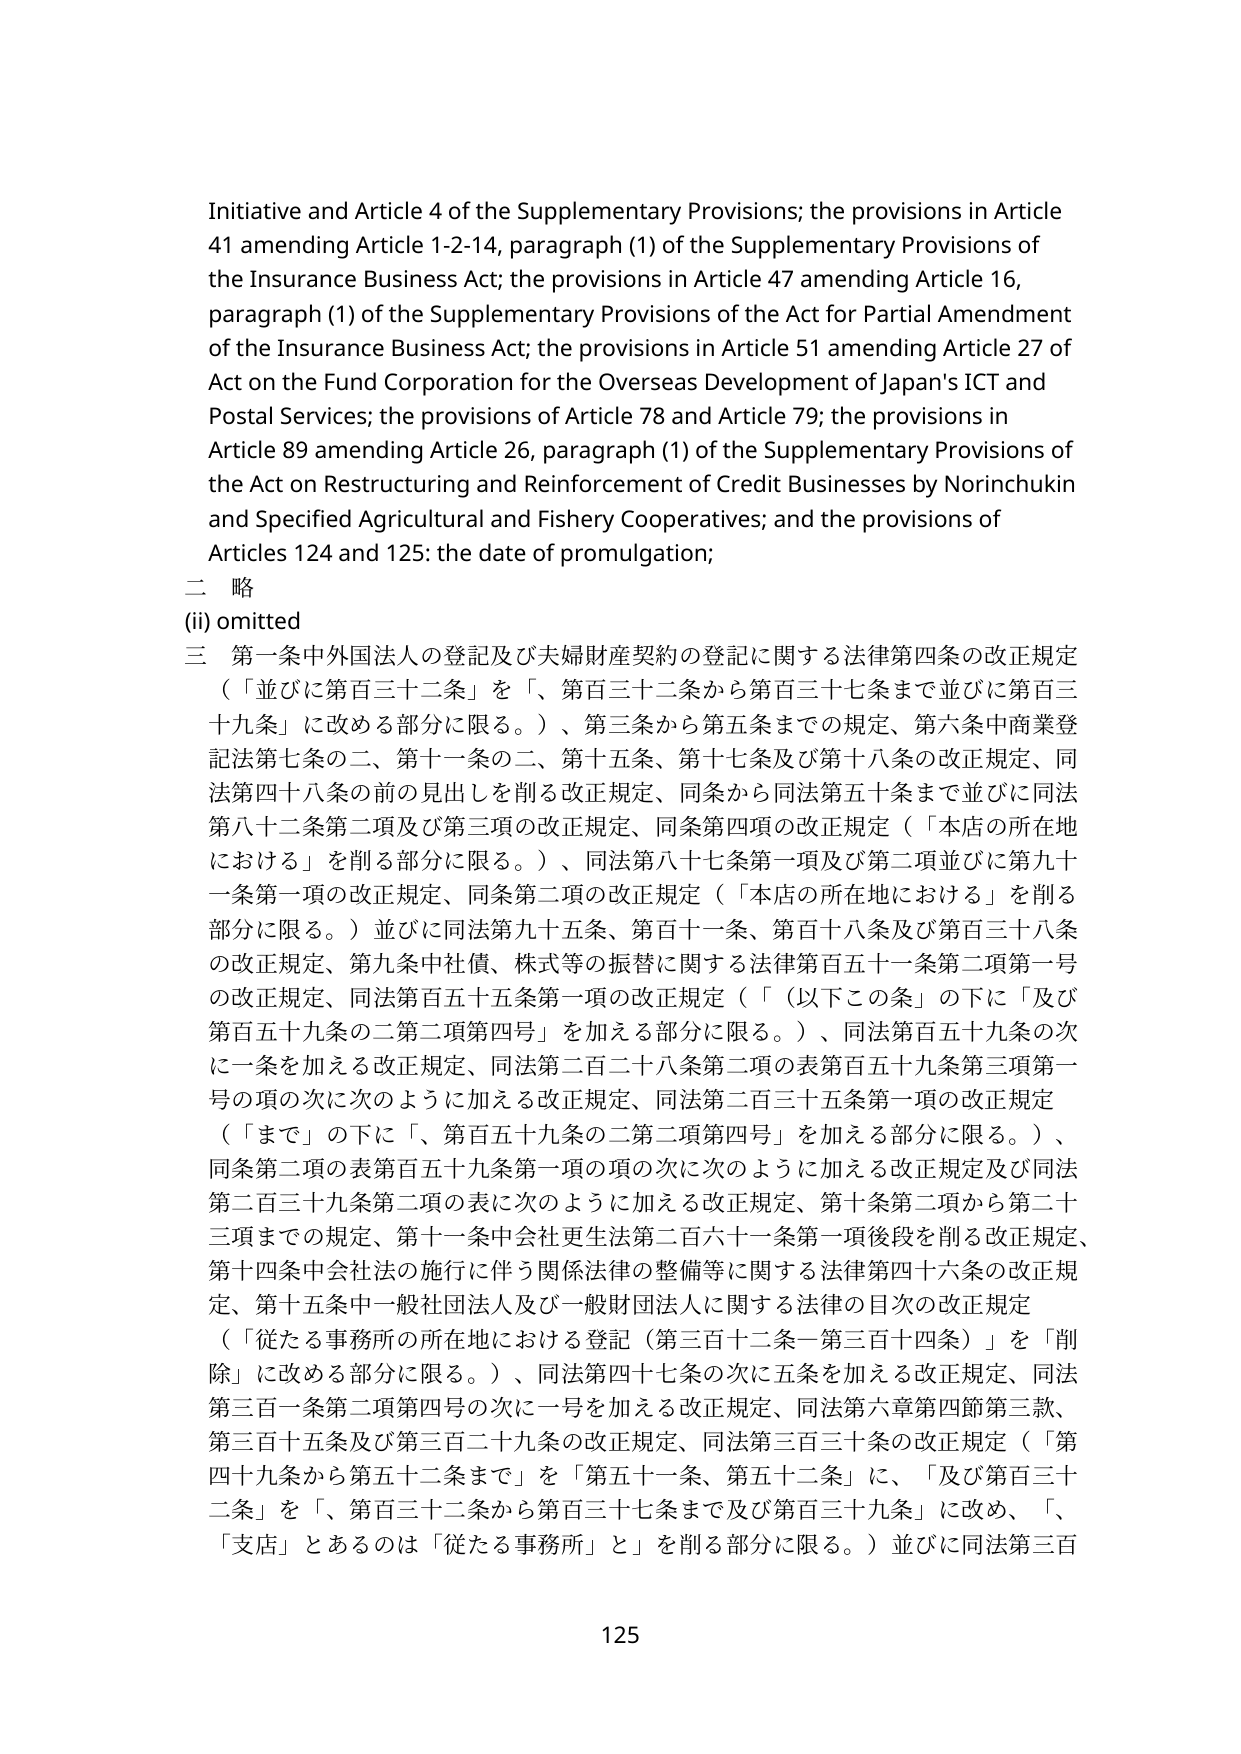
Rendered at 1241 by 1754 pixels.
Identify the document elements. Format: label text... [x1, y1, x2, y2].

text 二 略 [184, 569, 1079, 604]
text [184, 194, 1079, 569]
text (ii) omitted [184, 604, 1079, 638]
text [184, 638, 1079, 1560]
